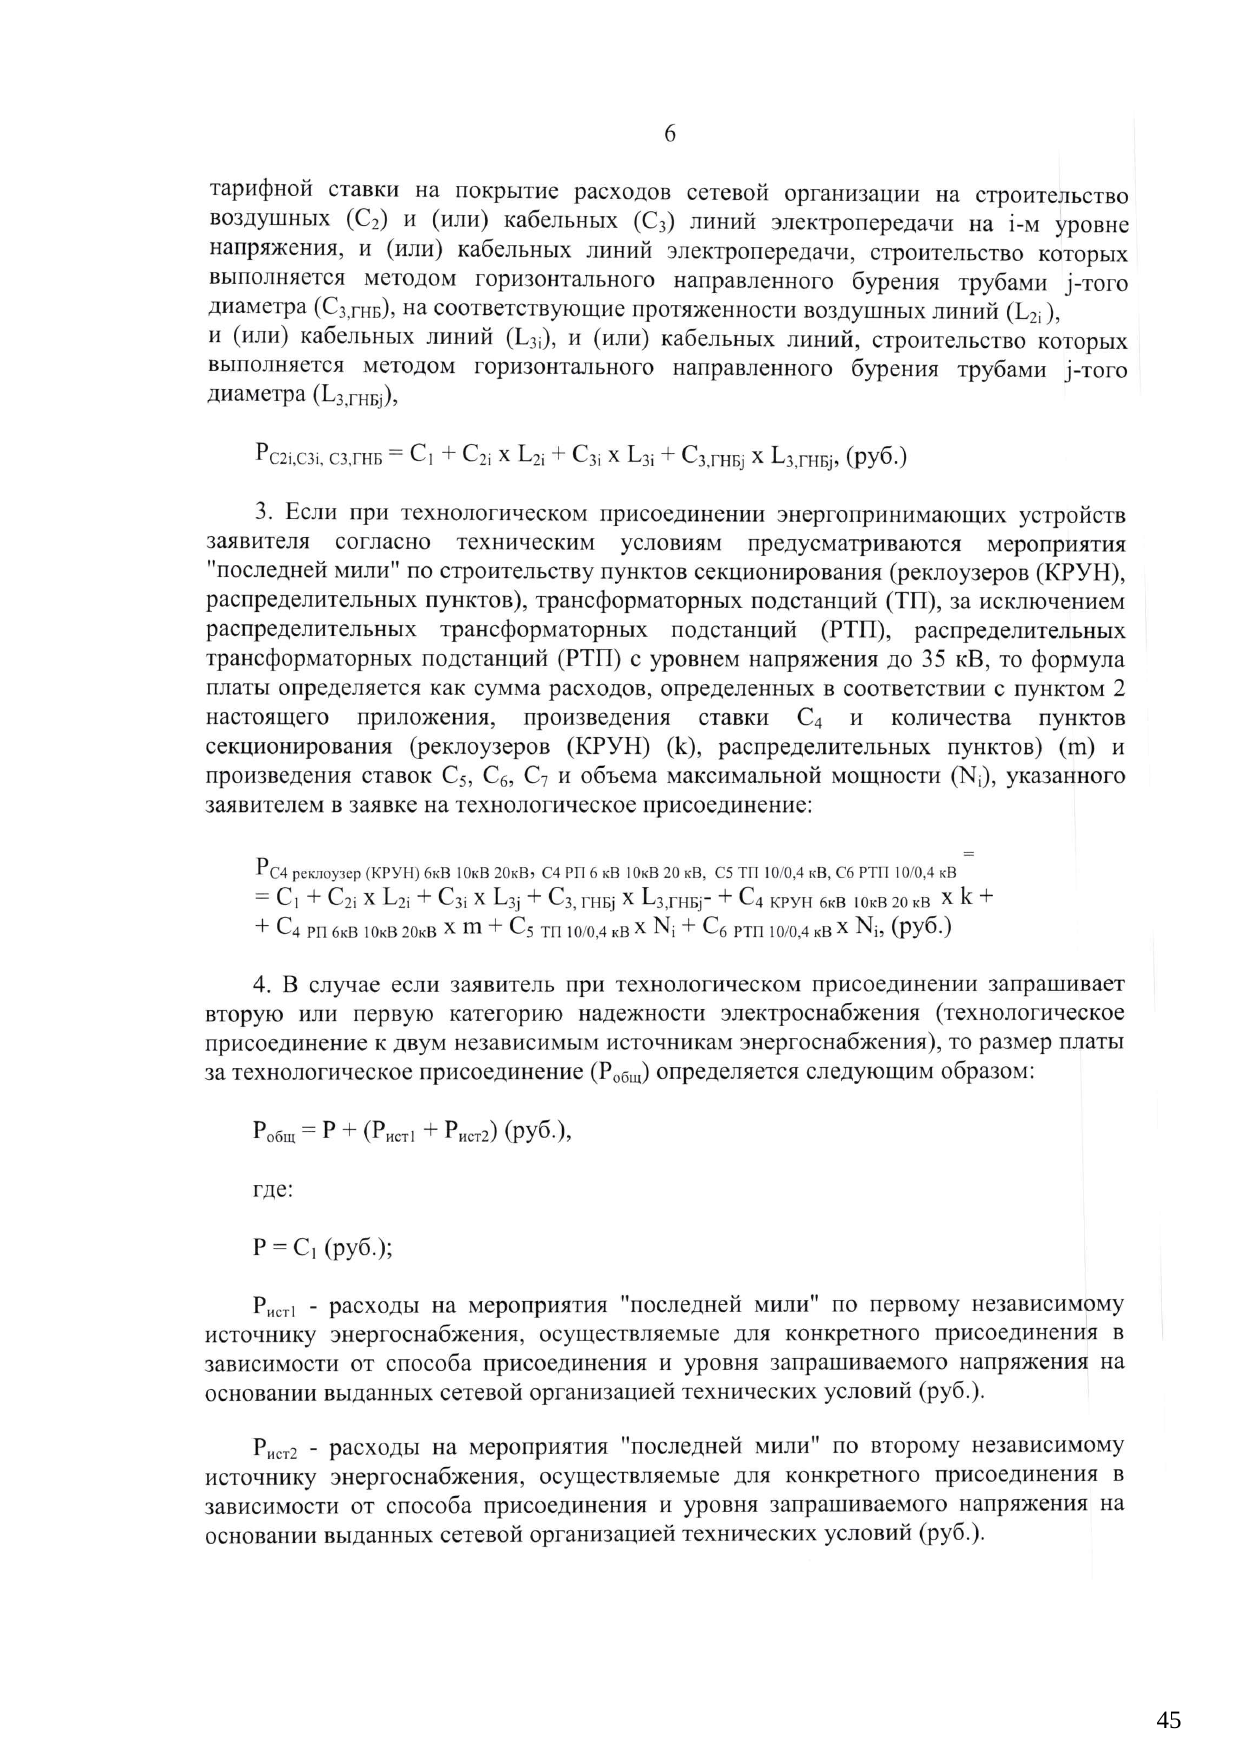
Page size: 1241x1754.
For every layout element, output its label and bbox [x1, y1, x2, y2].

picture [103, 88, 1182, 1619]
